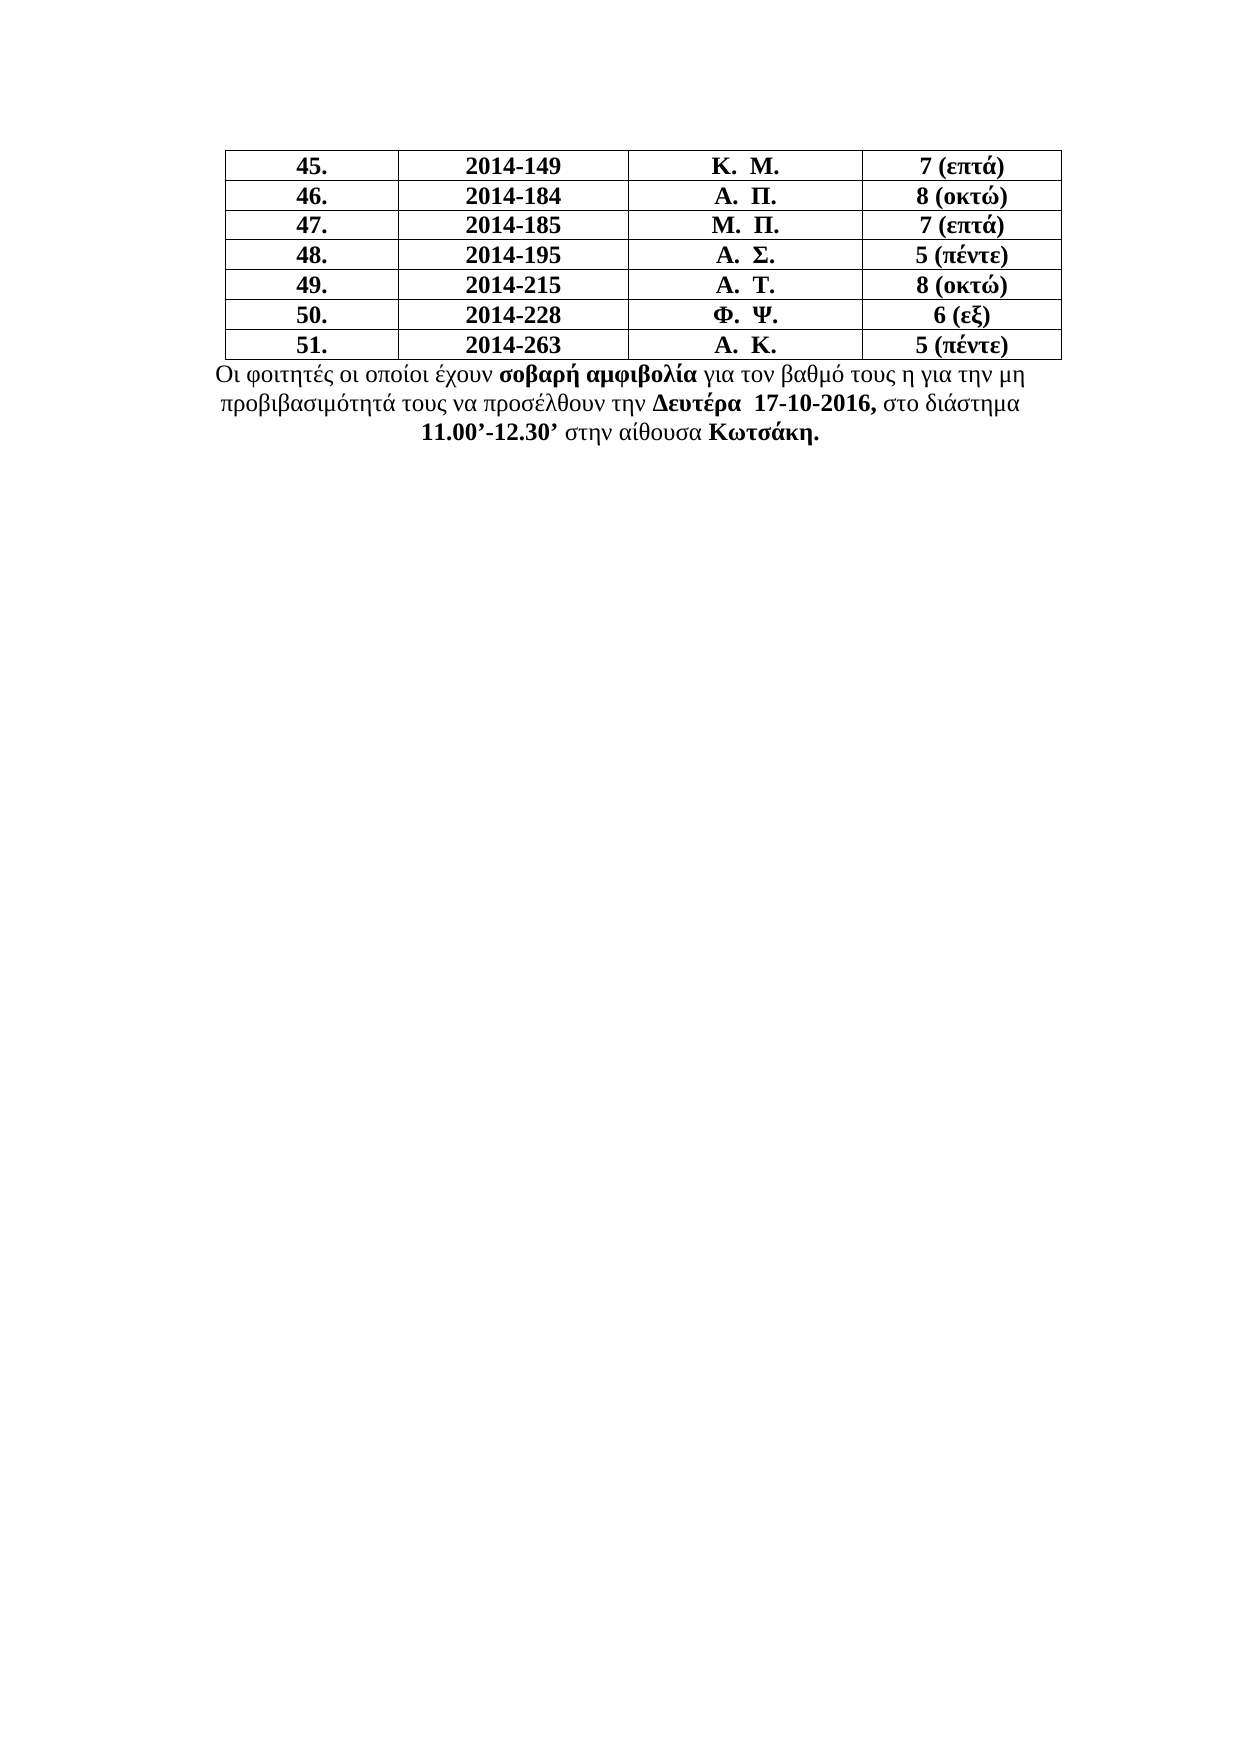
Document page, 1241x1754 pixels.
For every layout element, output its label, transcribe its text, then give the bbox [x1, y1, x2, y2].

table_cell Φ. Ψ. [629, 300, 862, 329]
table_cell 2014-184 [399, 181, 628, 209]
table_cell Μ. Π. [629, 211, 862, 239]
table_cell Α. Τ. [629, 270, 862, 299]
table_cell 2014-149 [399, 151, 628, 180]
table_cell 7 (επτά) [863, 211, 1061, 239]
table_cell 8 (οκτώ) [863, 270, 1061, 299]
table_cell 6 (εξ) [863, 300, 1061, 329]
text Οι φοιτητές οι οποίοι έχουν σοβαρή αμφιβολία για τον βαθμό τους η για την μη προβιβασιμότητά τους να προσέλθουν την Δευτέρα 17-10-2016, στο διάστημα 11.00’-12.30’ στην αίθουσα Κωτσάκη. [187, 359, 1053, 446]
table_cell 51. [226, 330, 398, 358]
table_cell Α. Κ. [629, 330, 862, 358]
table_cell Α. Π. [629, 181, 862, 209]
table_cell Α. Σ. [629, 240, 862, 269]
table_cell 5 (πέντε) [863, 240, 1061, 269]
table_cell 48. [226, 240, 398, 269]
table_cell 2014-195 [399, 240, 628, 269]
table_cell 2014-228 [399, 300, 628, 329]
table_cell 2014-185 [399, 211, 628, 239]
table_cell 45. [226, 151, 398, 180]
table_cell 8 (οκτώ) [863, 181, 1061, 209]
table_cell 49. [226, 270, 398, 299]
table_cell 7 (επτά) [863, 151, 1061, 180]
table_cell Κ. Μ. [629, 151, 862, 180]
table_cell 47. [226, 211, 398, 239]
table_cell 5 (πέντε) [863, 330, 1061, 358]
table_cell 50. [226, 300, 398, 329]
table_cell 46. [226, 181, 398, 209]
table_cell 2014-263 [399, 330, 628, 358]
table_cell 2014-215 [399, 270, 628, 299]
